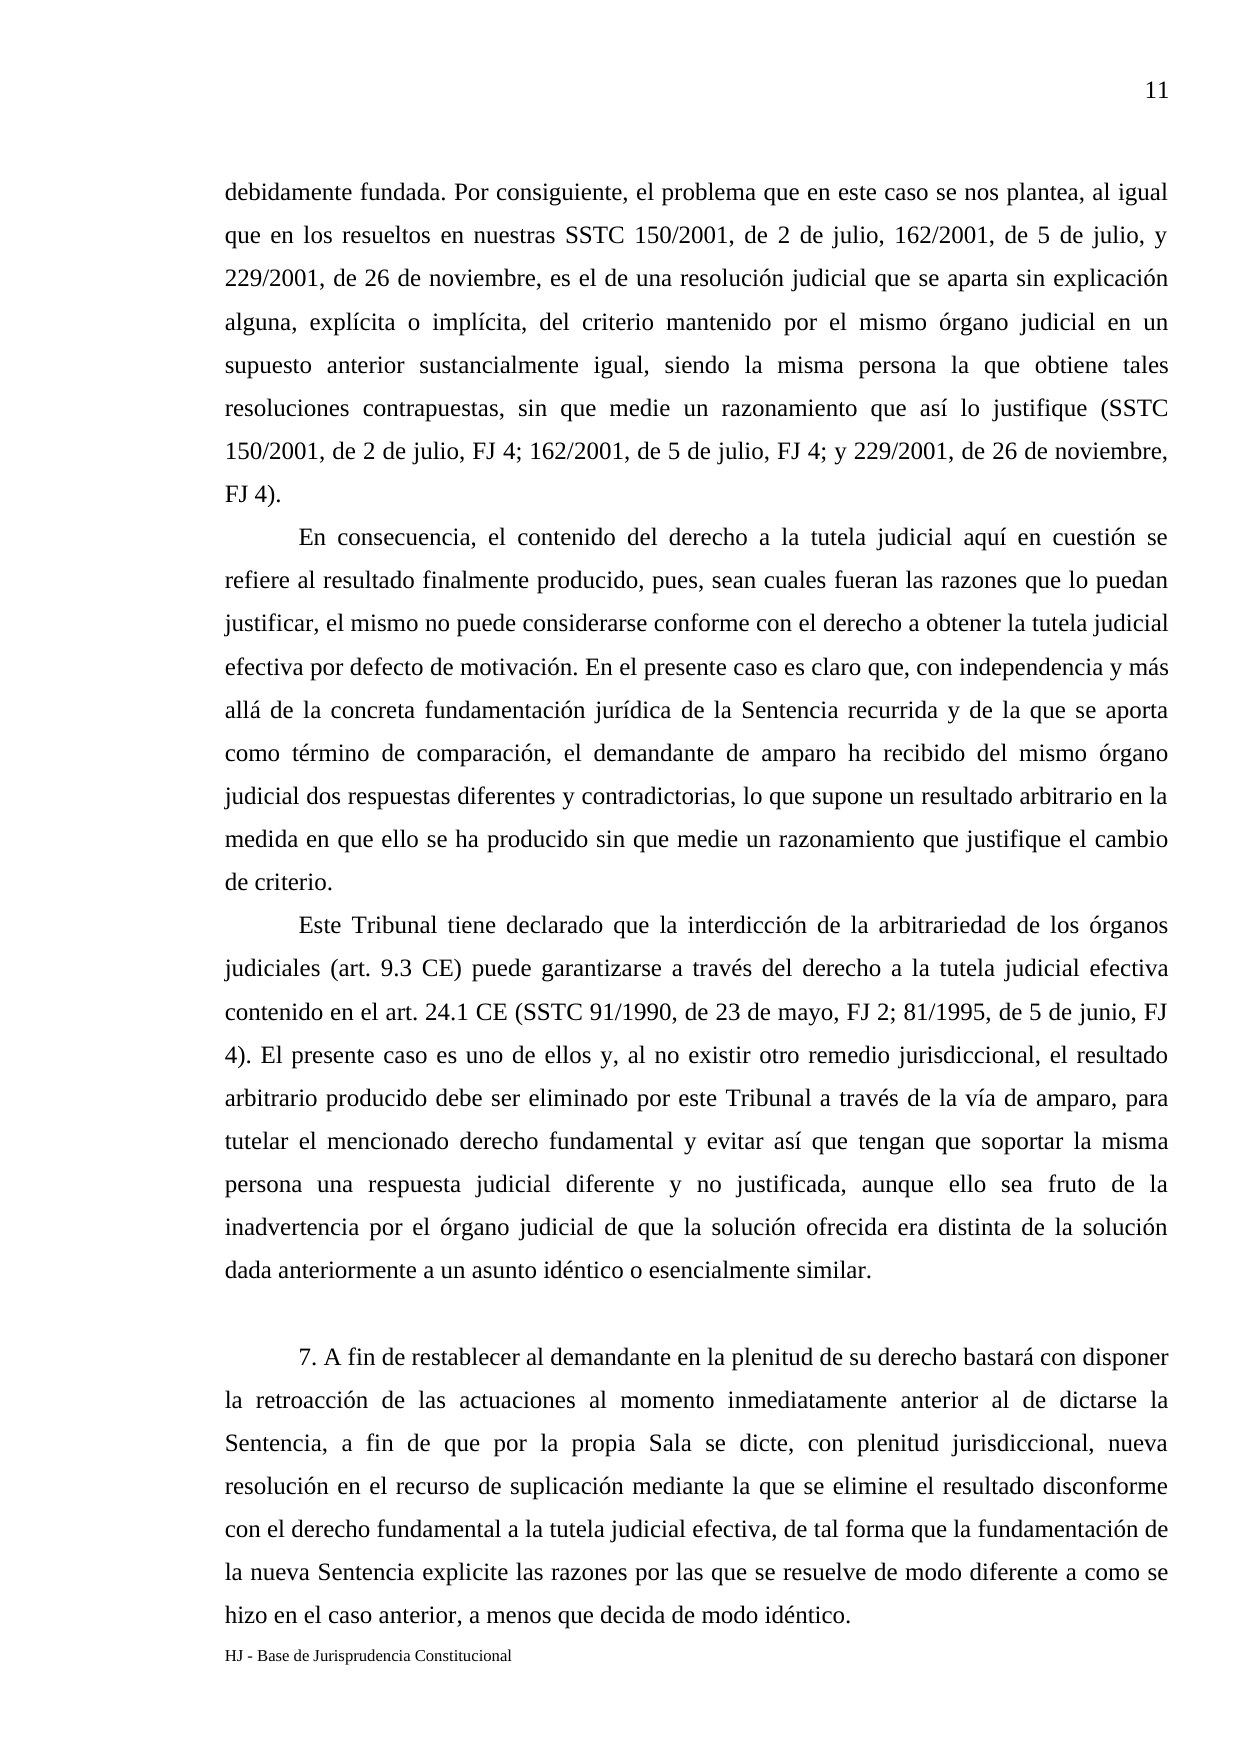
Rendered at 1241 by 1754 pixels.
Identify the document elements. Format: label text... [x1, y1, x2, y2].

text En consecuencia, el contenido del derecho a la tutela judicial aquí en cuestión se refiere al resultado finalmente producido, pues, sean cuales fueran las razones que lo puedan justificar, el mismo no puede considerarse conforme con el derecho a obtener la tutela judicial efectiva por defecto de motivación. En el presente caso es claro que, con independencia y más allá de la concreta fundamentación jurídica de la Sentencia recurrida y de la que se aporta como término de comparación, el demandante de amparo ha recibido del mismo órgano judicial dos respuestas diferentes y contradictorias, lo que supone un resultado arbitrario en la medida en que ello se ha producido sin que medie un razonamiento que justifique el cambio de criterio. [224, 522, 1169, 896]
text Este Tribunal tiene declarado que la interdicción de la arbitrariedad de los órganos judiciales (art. 9.3 CE) puede garantizarse a través del derecho a la tutela judicial efectiva contenido en el art. 24.1 CE (SSTC 91/1990, de 23 de mayo, FJ 2; 81/1995, de 5 de junio, FJ 4). El presente caso es uno de ellos y, al no existir otro remedio jurisdiccional, el resultado arbitrario producido debe ser eliminado por este Tribunal a través de la vía de amparo, para tutelar el mencionado derecho fundamental y evitar así que tengan que soportar la misma persona una respuesta judicial diferente y no justificada, aunque ello sea fruto de la inadvertencia por el órgano judicial de que la solución ofrecida era distinta de la solución dada anteriormente a un asunto idéntico o esencialmente similar. [224, 910, 1169, 1284]
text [224, 177, 1169, 508]
text 7. A fin de restablecer al demandante en la plenitud de su derecho bastará con disponer la retroacción de las actuaciones al momento inmediatamente anterior al de dictarse la Sentencia, a fin de que por la propia Sala se dicte, con plenitud jurisdiccional, nueva resolución en el recurso de suplicación mediante la que se elimine el resultado disconforme con el derecho fundamental a la tutela judicial efectiva, de tal forma que la fundamentación de la nueva Sentencia explicite las razones por las que se resuelve de modo diferente a como se hizo en el caso anterior, a menos que decida de modo idéntico. [224, 1342, 1169, 1629]
